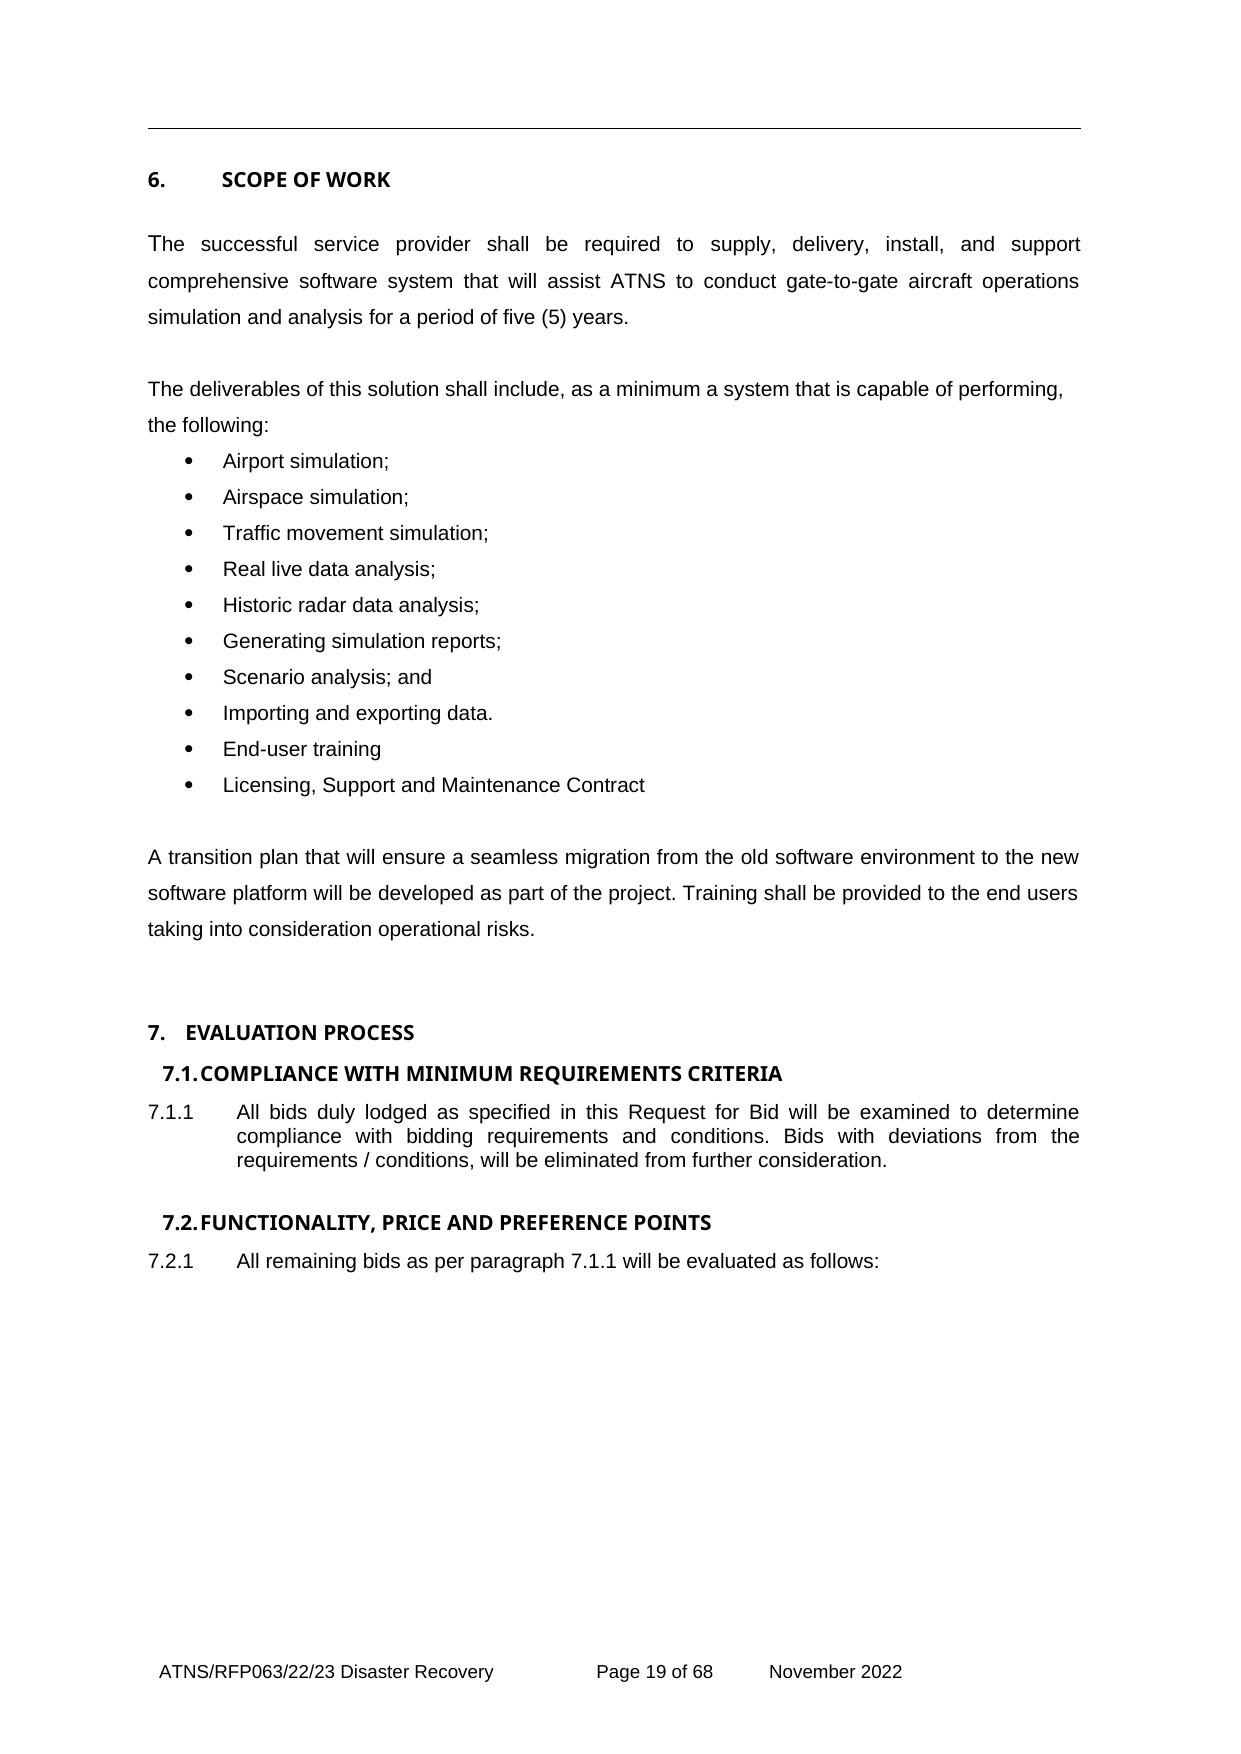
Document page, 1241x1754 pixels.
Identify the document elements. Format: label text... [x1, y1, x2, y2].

list All bids duly lodged as specified in this Request for Bid will be examined to determine compliance with bidding requirements and conditions. Bids with deviations from the requirements / conditions, will be eliminated from further consideration. [148, 1100, 1081, 1172]
list Airport simulation; [185, 448, 1081, 472]
list Real live data analysis; [185, 557, 1081, 581]
subtitle EVALUATION PROCESS [148, 1018, 1081, 1046]
list Airspace simulation; [185, 484, 1081, 508]
text The deliverables of this solution shall include, as a minimum a system that is capable of performing, the following: [148, 377, 1081, 436]
list All remaining bids as per paragraph 7.1.1 will be evaluated as follows: [148, 1249, 1081, 1273]
list End-user training [185, 737, 1081, 761]
list Generating simulation reports; [185, 629, 1081, 653]
subtitle FUNCTIONALITY, PRICE AND PREFERENCE POINTS [162, 1208, 1081, 1236]
list Scenario analysis; and [185, 665, 1081, 689]
text The successful service provider shall be required to supply, delivery, install, and support comprehensive software system that will assist ATNS to conduct gate-to-gate aircraft operations simulation and analysis for a period of five (5) years. [148, 230, 1081, 329]
list Licensing, Support and Maintenance Contract [185, 773, 1081, 797]
subtitle COMPLIANCE WITH MINIMUM REQUIREMENTS CRITERIA [162, 1059, 1081, 1087]
list Traffic movement simulation; [185, 521, 1081, 544]
list Importing and exporting data. [185, 701, 1081, 725]
subtitle Scope of work [148, 166, 1081, 194]
list Historic radar data analysis; [185, 593, 1081, 617]
text A transition plan that will ensure a seamless migration from the old software environment to the new software platform will be developed as part of the project. Training shall be provided to the end users taking into consideration operational risks. [148, 845, 1081, 941]
